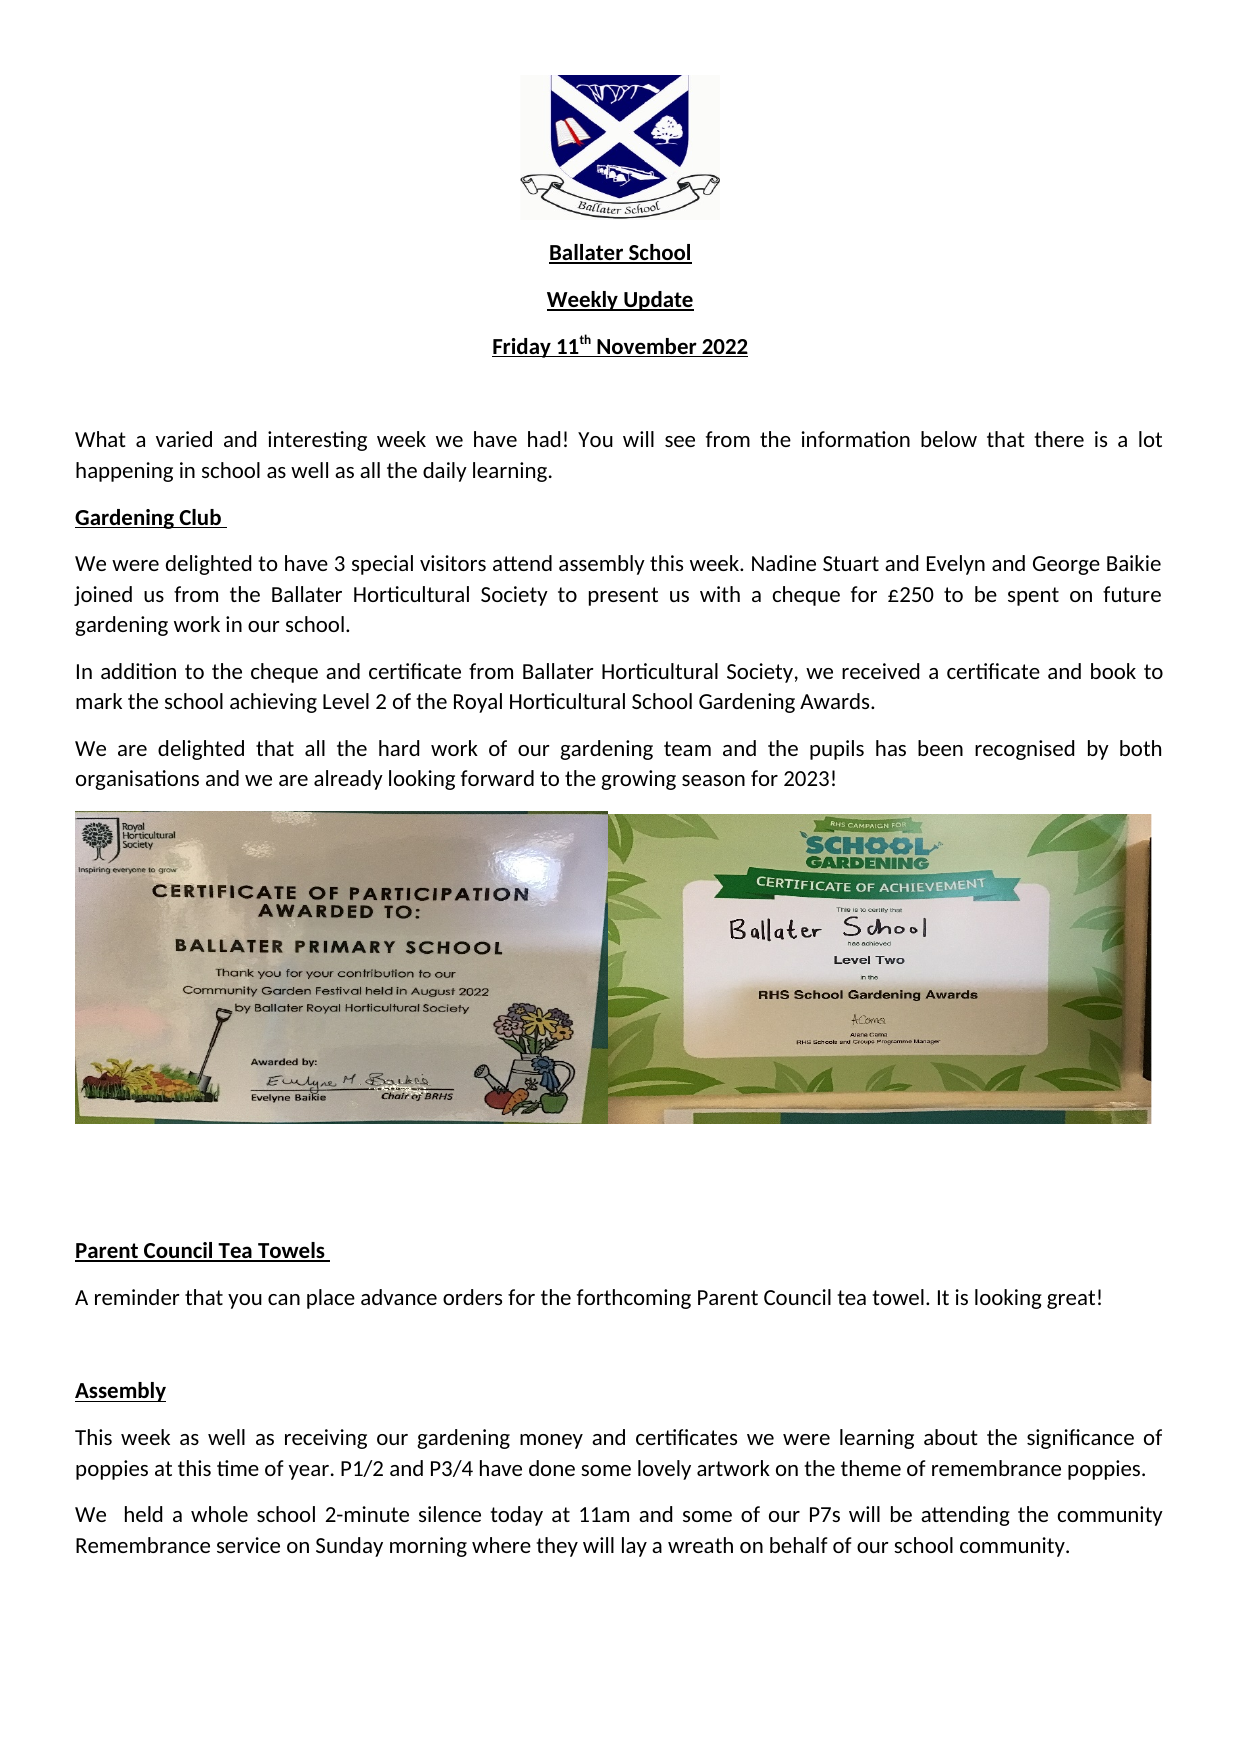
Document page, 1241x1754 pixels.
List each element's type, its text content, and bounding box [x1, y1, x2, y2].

text What a varied and interesting week we have had! You will see from the information below that there is a lot happening in school as well as all the daily learning. [75, 426, 1165, 484]
picture [520, 75, 720, 220]
text Ballater School [75, 238, 1165, 266]
text Weekly Update [75, 285, 1165, 313]
text We are delighted that all the hard work of our gardening team and the pupils has been recognised by both organisations and we are already looking forward to the growing season for 2023! [75, 734, 1165, 792]
picture [75, 811, 1152, 1124]
text This week as well as receiving our gardening money and certificates we were learning about the significance of poppies at this time of year. P1/2 and P3/4 have done some lovely artwork on the theme of remembrance poppies. [75, 1423, 1165, 1482]
text Gardening Club [75, 503, 1165, 531]
text We held a whole school 2-minute silence today at 11am and some of our P7s will be attending the community Remembrance service on Sunday morning where they will lay a wreath on behalf of our school community. [75, 1501, 1165, 1559]
text We were delighted to have 3 special visitors attend assembly this week. Nadine Stuart and Evelyn and George Baikie joined us from the Ballater Horticultural Society to present us with a cheque for £250 to be spent on future gardening work in our school. [75, 549, 1165, 638]
text In addition to the cheque and certificate from Ballater Horticultural Society, we received a certificate and book to mark the school achieving Level 2 of the Royal Horticultural School Gardening Awards. [75, 657, 1165, 715]
text A reminder that you can place advance orders for the forthcoming Parent Council tea towel. It is looking great! [75, 1283, 1165, 1311]
text Parent Council Tea Towels [75, 1236, 1165, 1264]
text Assembly [75, 1377, 1165, 1405]
text Friday 11th November 2022 [75, 332, 1165, 360]
